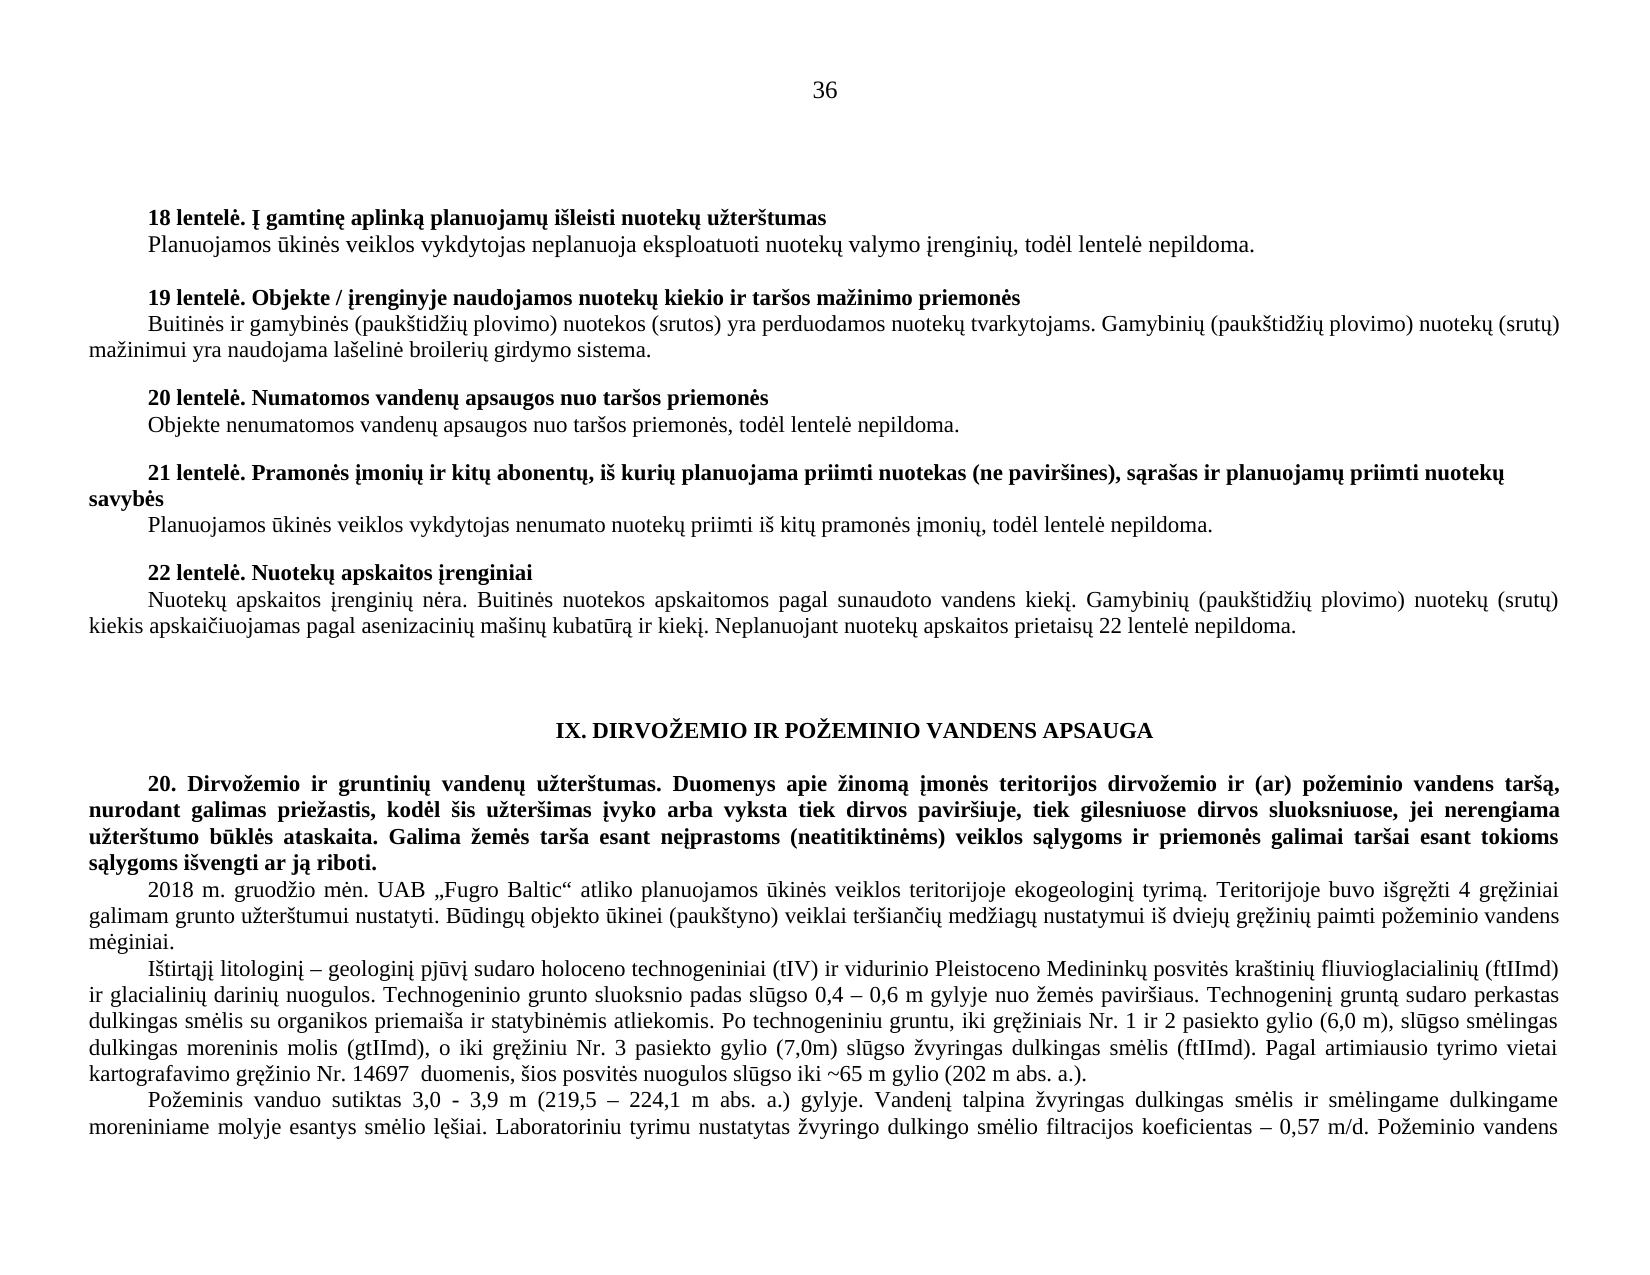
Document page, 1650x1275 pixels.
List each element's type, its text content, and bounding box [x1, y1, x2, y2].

text 2018 m. gruodžio mėn. UAB „Fugro Baltic“ atliko planuojamos ūkinės veiklos teritorijoje ekogeologinį tyrimą. Teritorijoje buvo išgręžti 4 gręžiniai galimam grunto užterštumui nustatyti. Būdingų objekto ūkinei (paukštyno) veiklai teršiančių medžiagų nustatymui iš dviejų gręžinių paimti požeminio vandens mėginiai. [89, 876, 1561, 955]
text Planuojamos ūkinės veiklos vykdytojas neplanuoja eksploatuoti nuotekų valymo įrenginių, todėl lentelė nepildoma. [89, 230, 1561, 257]
text Objekte nenumatomos vandenų apsaugos nuo taršos priemonės, todėl lentelė nepildoma. [89, 411, 1561, 437]
text IX. DIRVOŽEMIO IR POŽEMINIO VANDENS APSAUGA [89, 717, 1561, 744]
text Planuojamos ūkinės veiklos vykdytojas nenumato nuotekų priimti iš kitų pramonės įmonių, todėl lentelė nepildoma. [89, 511, 1561, 538]
text Nuotekų apskaitos įrenginių nėra. Buitinės nuotekos apskaitomos pagal sunaudoto vandens kiekį. Gamybinių (paukštidžių plovimo) nuotekų (srutų) kiekis apskaičiuojamas pagal asenizacinių mašinų kubatūrą ir kiekį. Neplanuojant nuotekų apskaitos prietaisų 22 lentelė nepildoma. [89, 586, 1561, 638]
text 20. Dirvožemio ir gruntinių vandenų užterštumas. Duomenys apie žinomą įmonės teritorijos dirvožemio ir (ar) požeminio vandens taršą, nurodant galimas priežastis, kodėl šis užteršimas įvyko arba vyksta tiek dirvos paviršiuje, tiek gilesniuose dirvos sluoksniuose, jei nerengiama užterštumo būklės ataskaita. Galima žemės tarša esant neįprastoms (neatitiktinėms) veiklos sąlygoms ir priemonės galimai taršai esant tokioms sąlygoms išvengti ar ją riboti. [89, 770, 1561, 876]
text 20 lentelė. Numatomos vandenų apsaugos nuo taršos priemonės [89, 384, 1561, 411]
text Ištirtąjį litologinį – geologinį pjūvį sudaro holoceno technogeniniai (tIV) ir vidurinio Pleistoceno Medininkų posvitės kraštinių fliuvioglacialinių (ftIImd) ir glacialinių darinių nuogulos. Technogeninio grunto sluoksnio padas slūgso 0,4 – 0,6 m gylyje nuo žemės paviršiaus. Technogeninį gruntą sudaro perkastas dulkingas smėlis su organikos priemaiša ir statybinėmis atliekomis. Po technogeniniu gruntu, iki gręžiniais Nr. 1 ir 2 pasiekto gylio (6,0 m), slūgso smėlingas dulkingas moreninis molis (gtIImd), o iki gręžiniu Nr. 3 pasiekto gylio (7,0m) slūgso žvyringas dulkingas smėlis (ftIImd). Pagal artimiausio tyrimo vietai kartografavimo gręžinio Nr. 14697 duomenis, šios posvitės nuogulos slūgso iki ~65 m gylio (202 m abs. a.). [89, 955, 1561, 1086]
text 21 lentelė. Pramonės įmonių ir kitų abonentų, iš kurių planuojama priimti nuotekas (ne paviršines), sąrašas ir planuojamų priimti nuotekų savybės [89, 459, 1561, 511]
text 18 lentelė. Į gamtinę aplinką planuojamų išleisti nuotekų užterštumas [89, 203, 1561, 230]
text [89, 1086, 1561, 1139]
text 22 lentelė. Nuotekų apskaitos įrenginiai [89, 559, 1561, 586]
text 19 lentelė. Objekte / įrenginyje naudojamos nuotekų kiekio ir taršos mažinimo priemonės [89, 284, 1561, 310]
text Buitinės ir gamybinės (paukštidžių plovimo) nuotekos (srutos) yra perduodamos nuotekų tvarkytojams. Gamybinių (paukštidžių plovimo) nuotekų (srutų) mažinimui yra naudojama lašelinė broilerių girdymo sistema. [89, 310, 1561, 363]
